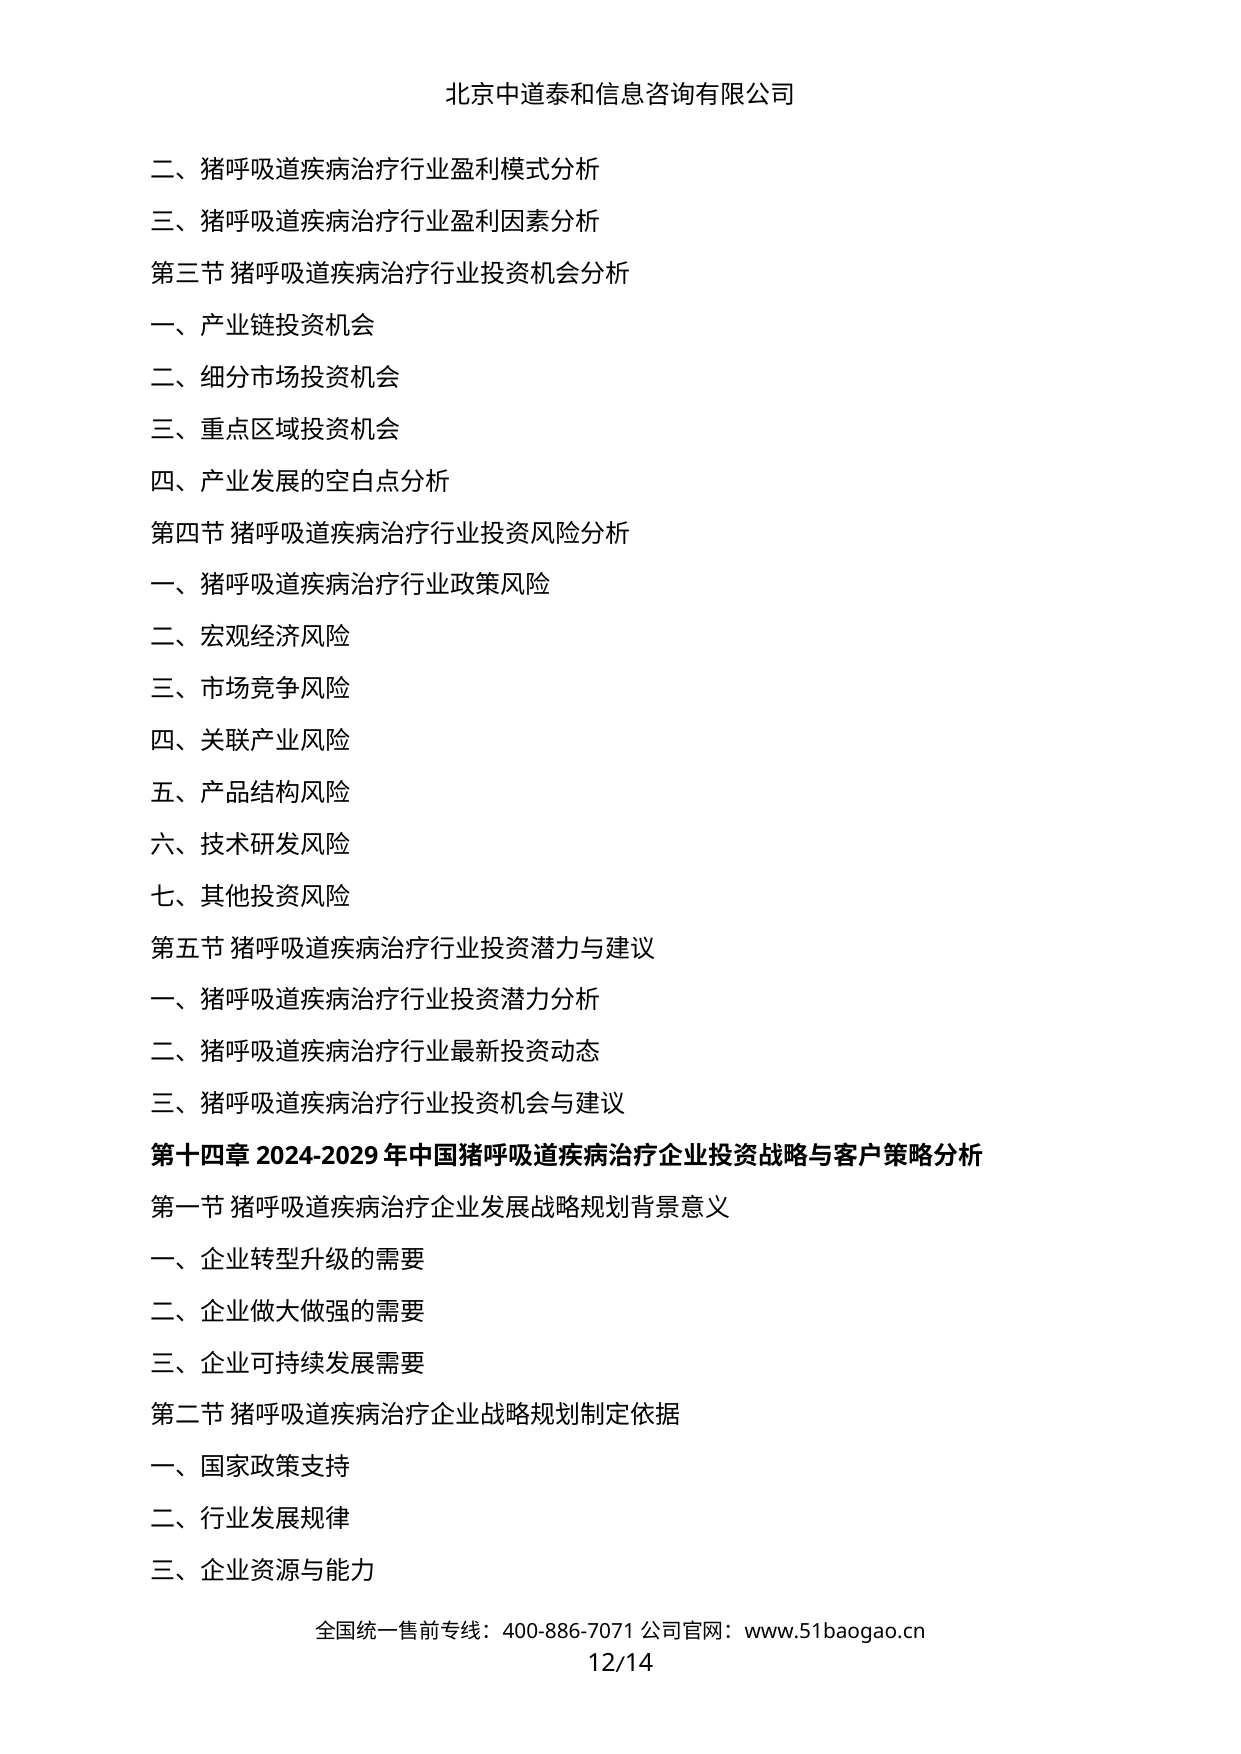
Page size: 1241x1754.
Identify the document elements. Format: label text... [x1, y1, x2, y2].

text 五、产品结构风险 [150, 772, 1090, 809]
text 第四节 猪呼吸道疾病治疗行业投资风险分析 [150, 513, 1090, 549]
text 二、细分市场投资机会 [150, 357, 1090, 394]
text 三、企业资源与能力 [150, 1551, 1090, 1587]
text 一、产业链投资机会 [150, 306, 1090, 342]
text 一、企业转型升级的需要 [150, 1239, 1090, 1276]
text 第二节 猪呼吸道疾病治疗企业战略规划制定依据 [150, 1395, 1090, 1431]
text 七、其他投资风险 [150, 876, 1090, 912]
text 六、技术研发风险 [150, 824, 1090, 861]
text 一、猪呼吸道疾病治疗行业政策风险 [150, 565, 1090, 601]
text 四、产业发展的空白点分析 [150, 461, 1090, 497]
text 二、猪呼吸道疾病治疗行业最新投资动态 [150, 1032, 1090, 1068]
text 三、企业可持续发展需要 [150, 1343, 1090, 1379]
text 第三节 猪呼吸道疾病治疗行业投资机会分析 [150, 254, 1090, 290]
text 第五节 猪呼吸道疾病治疗行业投资潜力与建议 [150, 928, 1090, 964]
text 一、国家政策支持 [150, 1447, 1090, 1483]
text 二、行业发展规律 [150, 1499, 1090, 1535]
text 三、市场竞争风险 [150, 669, 1090, 705]
text 第十四章 2024-2029年中国猪呼吸道疾病治疗企业投资战略与客户策略分析 [150, 1136, 1090, 1172]
text 三、重点区域投资机会 [150, 409, 1090, 446]
text 二、猪呼吸道疾病治疗行业盈利模式分析 [150, 150, 1090, 186]
text 二、宏观经济风险 [150, 617, 1090, 653]
text 三、猪呼吸道疾病治疗行业盈利因素分析 [150, 202, 1090, 238]
text 二、企业做大做强的需要 [150, 1291, 1090, 1327]
text 第一节 猪呼吸道疾病治疗企业发展战略规划背景意义 [150, 1187, 1090, 1224]
text 三、猪呼吸道疾病治疗行业投资机会与建议 [150, 1084, 1090, 1120]
text 四、关联产业风险 [150, 721, 1090, 757]
text 一、猪呼吸道疾病治疗行业投资潜力分析 [150, 980, 1090, 1016]
